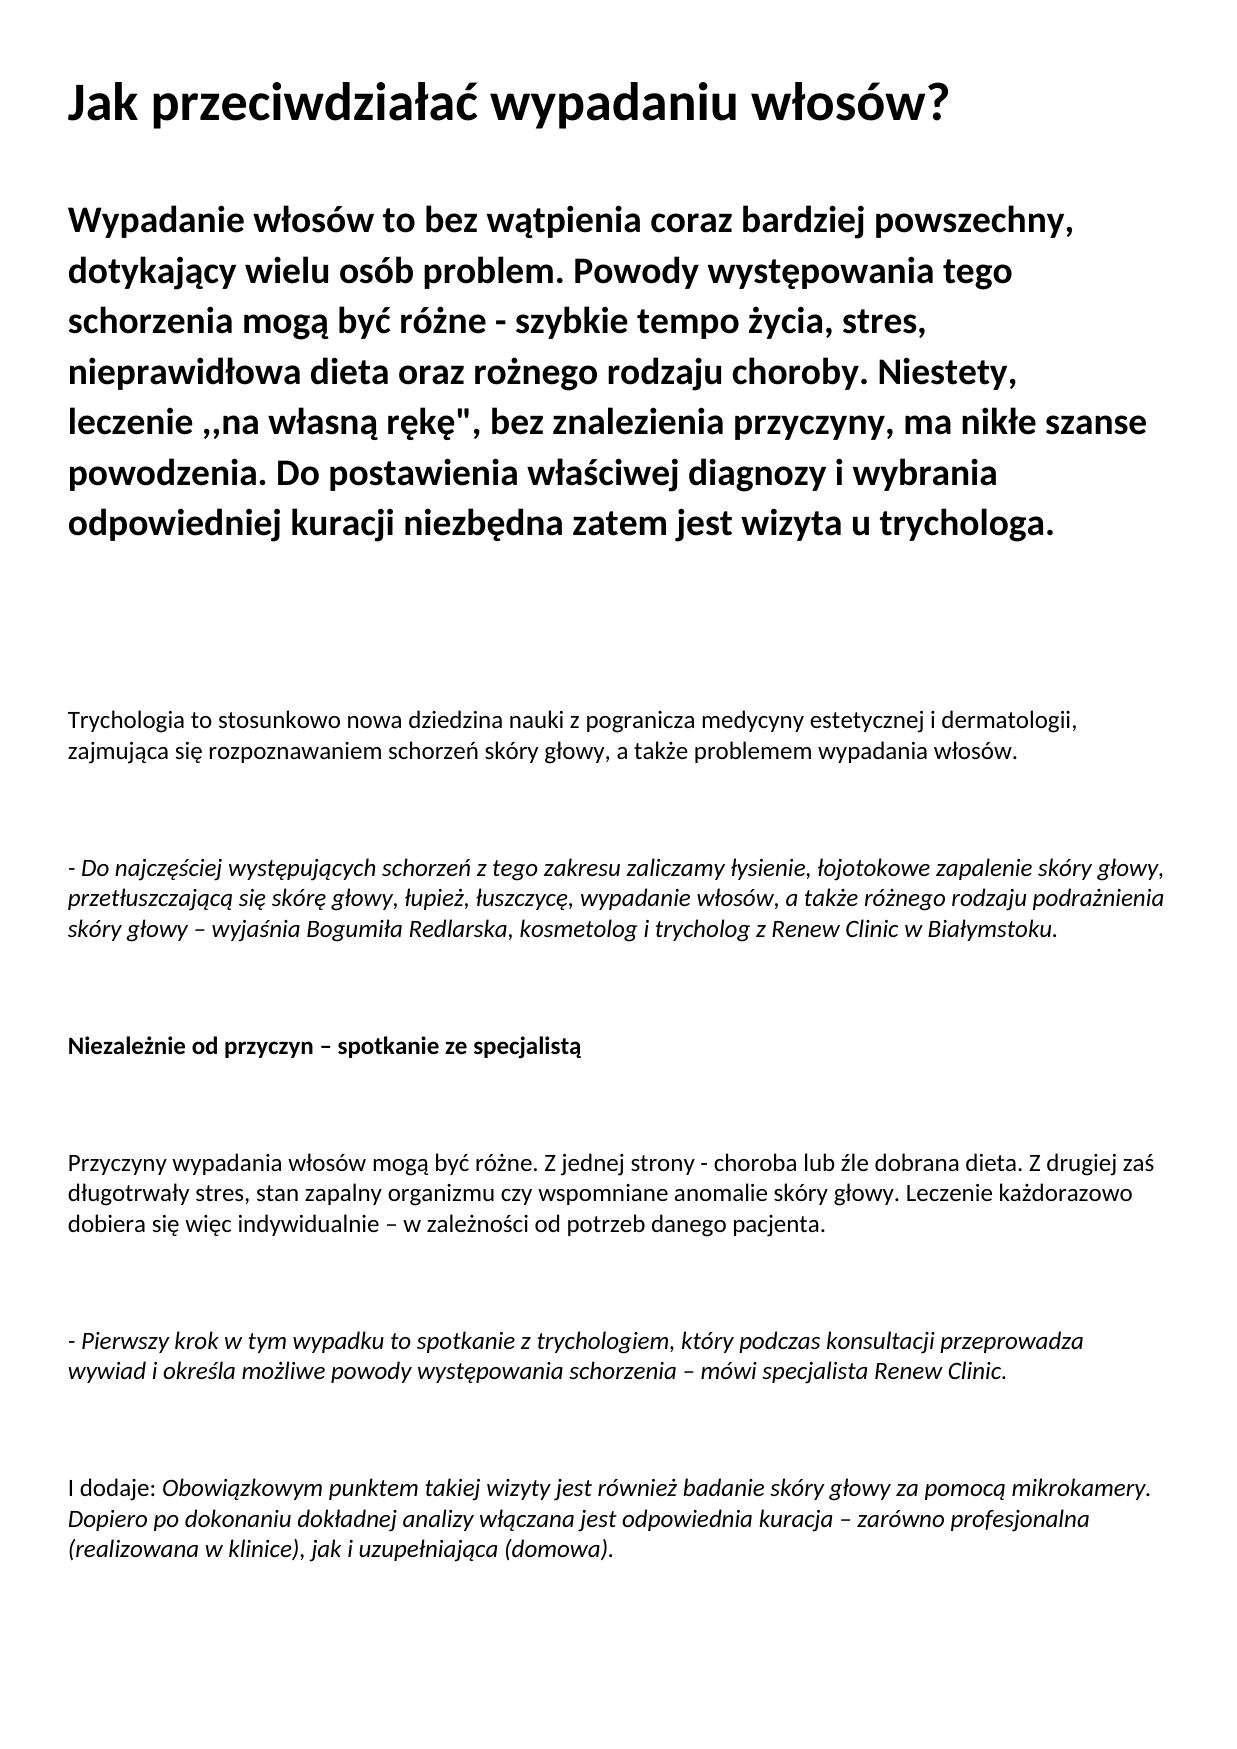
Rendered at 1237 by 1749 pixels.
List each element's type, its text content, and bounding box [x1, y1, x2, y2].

text - Pierwszy krok w tym wypadku to spotkanie z trychologiem, który podczas konsultacji przeprowadza wywiad i określa możliwe powody występowania schorzenia – mówi specjalista Renew Clinic. [68, 1325, 1169, 1386]
text Wypadanie włosów to bez wątpienia coraz bardziej powszechny, dotykający wielu osób problem. Powody występowania tego schorzenia mogą być różne - szybkie tempo życia, stres, nieprawidłowa dieta oraz rożnego rodzaju choroby. Niestety, leczenie ,,na własną rękę", bez znalezienia przyczyny, ma nikłe szanse powodzenia. Do postawienia właściwej diagnozy i wybrania odpowiedniej kuracji niezbędna zatem jest wizyta u trychologa. [68, 196, 1169, 545]
text Trychologia to stosunkowo nowa dziedzina nauki z pogranicza medycyny estetycznej i dermatologii, zajmująca się rozpoznawaniem schorzeń skóry głowy, a także problemem wypadania włosów. [68, 704, 1169, 766]
text - Do najczęściej występujących schorzeń z tego zakresu zaliczamy łysienie, łojotokowe zapalenie skóry głowy, przetłuszczającą się skórę głowy, łupież, łuszczycę, wypadanie włosów, a także różnego rodzaju podrażnienia skóry głowy – wyjaśnia Bogumiła Redlarska, kosmetolog i trycholog z Renew Clinic w Białymstoku. [68, 852, 1169, 943]
text I dodaje: Obowiązkowym punktem takiej wizyty jest również badanie skóry głowy za pomocą mikrokamery. Dopiero po dokonaniu dokładnej analizy włączana jest odpowiednia kuracja – zarówno profesjonalna (realizowana w klinice), jak i uzupełniająca (domowa). [68, 1472, 1169, 1564]
text Przyczyny wypadania włosów mogą być różne. Z jednej strony - choroba lub źle dobrana dieta. Z drugiej zaś długotrwały stres, stan zapalny organizmu czy wspomniane anomalie skóry głowy. Leczenie każdorazowo dobiera się więc indywidualnie – w zależności od potrzeb danego pacjenta. [68, 1147, 1169, 1238]
text Jak przeciwdziałać wypadaniu włosów? [68, 68, 1169, 134]
text Niezależnie od przyczyn – spotkanie ze specjalistą [68, 1030, 1169, 1061]
